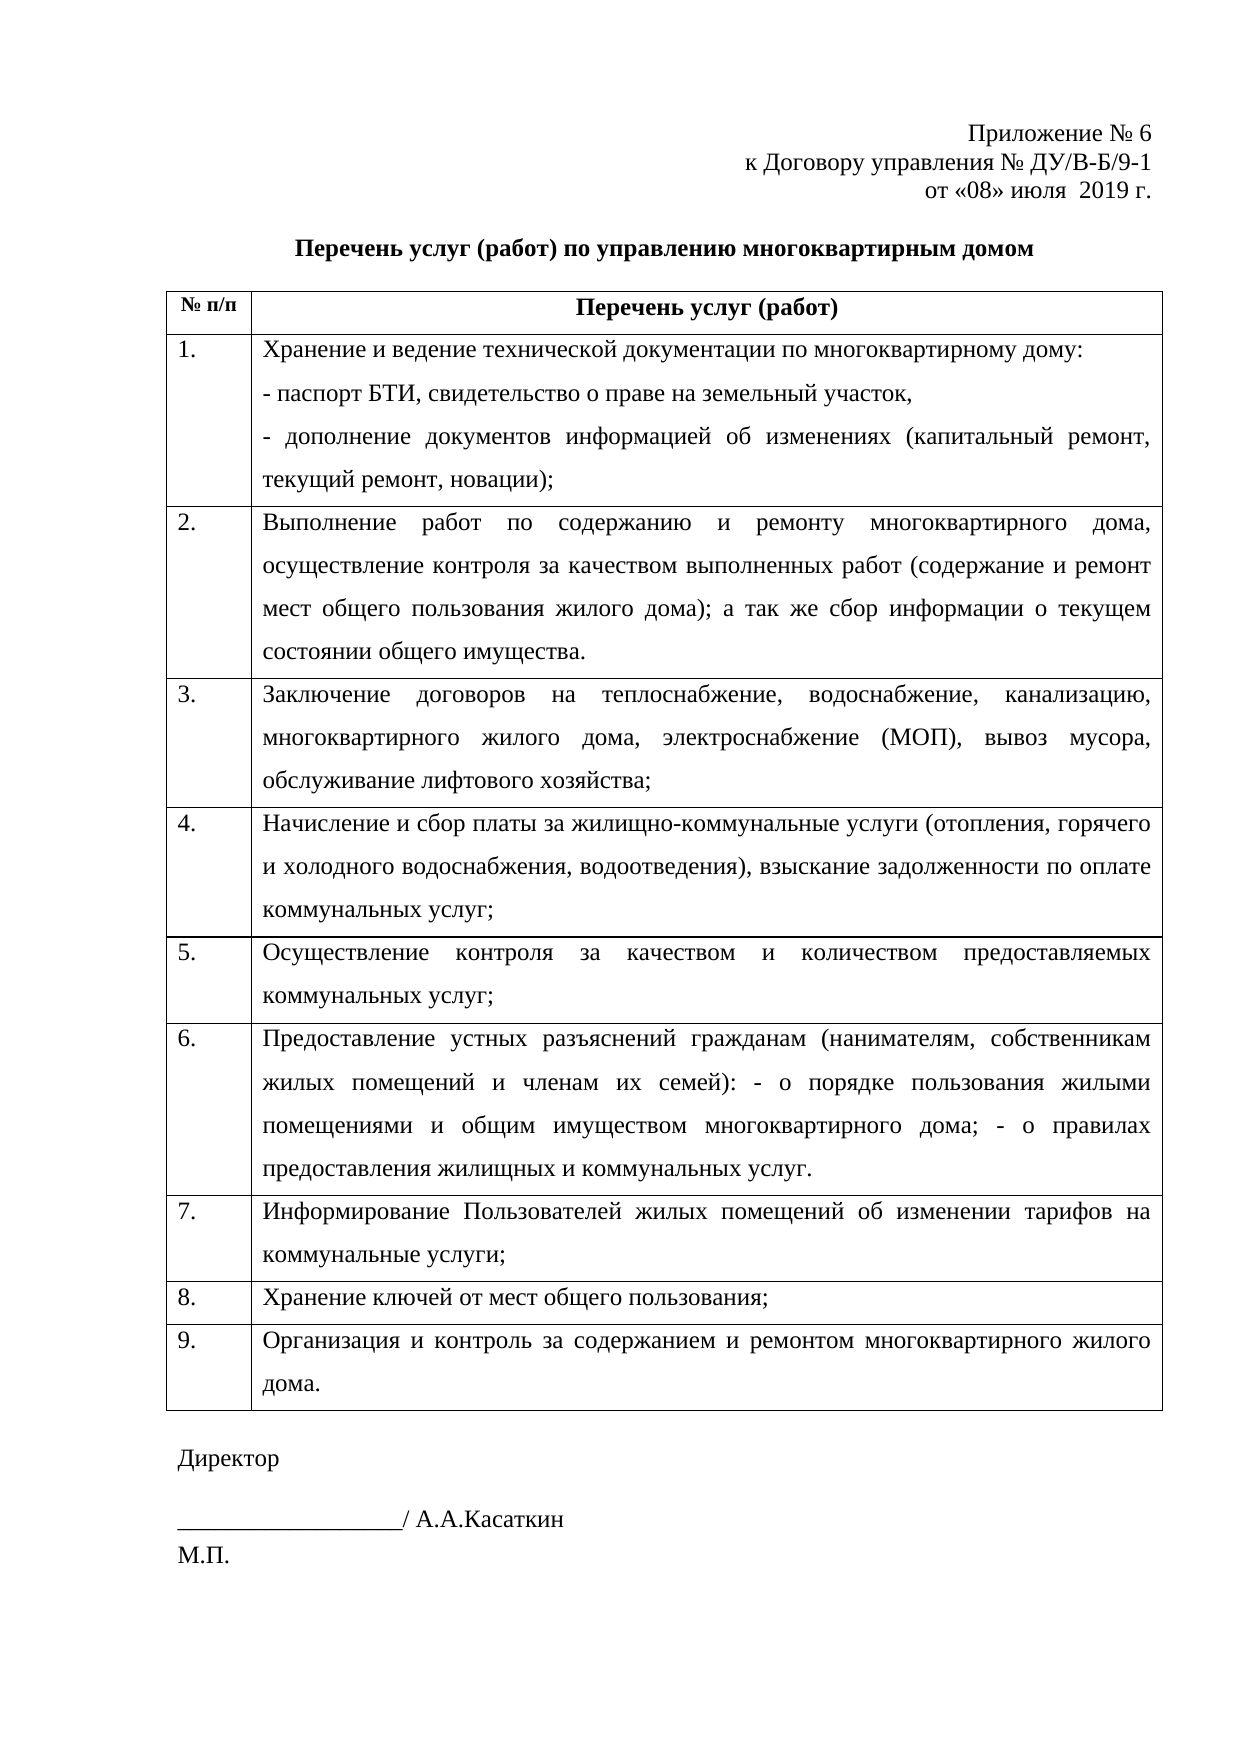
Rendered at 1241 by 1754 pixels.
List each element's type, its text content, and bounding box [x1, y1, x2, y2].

table_cell 6. [167, 1024, 251, 1195]
text от «08» июля 2019 г. [177, 176, 1152, 204]
table_header Перечень услуг (работ) [252, 292, 1162, 333]
text к Договору управления № ДУ/В-Б/9-1 [177, 147, 1152, 176]
table_cell 8. [167, 1282, 251, 1324]
table_cell Предоставление устных разъяснений гражданам (нанимателям, собственникам жилых помещений и членам их семей): - о порядке пользования жилыми помещениями и общим имуществом многоквартирного дома; - о правилах предоставления жилищных и коммунальных услуг. [252, 1024, 1162, 1195]
table_cell 2. [167, 507, 251, 678]
table_cell 1. [167, 335, 251, 506]
table_cell 5. [167, 938, 251, 1022]
table_cell 9. [167, 1325, 251, 1410]
text М.П. [177, 1533, 1152, 1569]
text __________________/ А.А.Касаткин [177, 1497, 1152, 1533]
table_cell Осуществление контроля за качеством и количеством предоставляемых коммунальных услуг; [252, 938, 1162, 1022]
table_cell 7. [167, 1196, 251, 1281]
table_cell 3. [167, 679, 251, 807]
table_cell Хранение и ведение технической документации по многоквартирному дому: - паспорт БТИ, свидетельство о праве на земельный участок, - дополнение документов информацией об изменениях (капитальный ремонт, текущий ремонт, новации); [252, 335, 1162, 506]
table_cell Хранение ключей от мест общего пользования; [252, 1282, 1162, 1324]
table_header № п/п [167, 292, 251, 333]
table_cell Информирование Пользователей жилых помещений об изменении тарифов на коммунальные услуги; [252, 1196, 1162, 1281]
table_cell Начисление и сбор платы за жилищно-коммунальные услуги (отопления, горячего и холодного водоснабжения, водоотведения), взыскание задолженности по оплате коммунальных услуг; [252, 808, 1162, 936]
table_cell Организация и контроль за содержанием и ремонтом многоквартирного жилого дома. [252, 1325, 1162, 1410]
table_cell Заключение договоров на теплоснабжение, водоснабжение, канализацию, многоквартирного жилого дома, электроснабжение (МОП), вывоз мусора, обслуживание лифтового хозяйства; [252, 679, 1162, 807]
text Директор [177, 1436, 1152, 1472]
table_cell Выполнение работ по содержанию и ремонту многоквартирного дома, осуществление контроля за качеством выполненных работ (содержание и ремонт мест общего пользования жилого дома); а так же сбор информации о текущем состоянии общего имущества. [252, 507, 1162, 678]
text Перечень услуг (работ) по управлению многоквартирным домом [177, 233, 1152, 262]
table_cell 4. [167, 808, 251, 936]
text Приложение № 6 [177, 118, 1152, 147]
